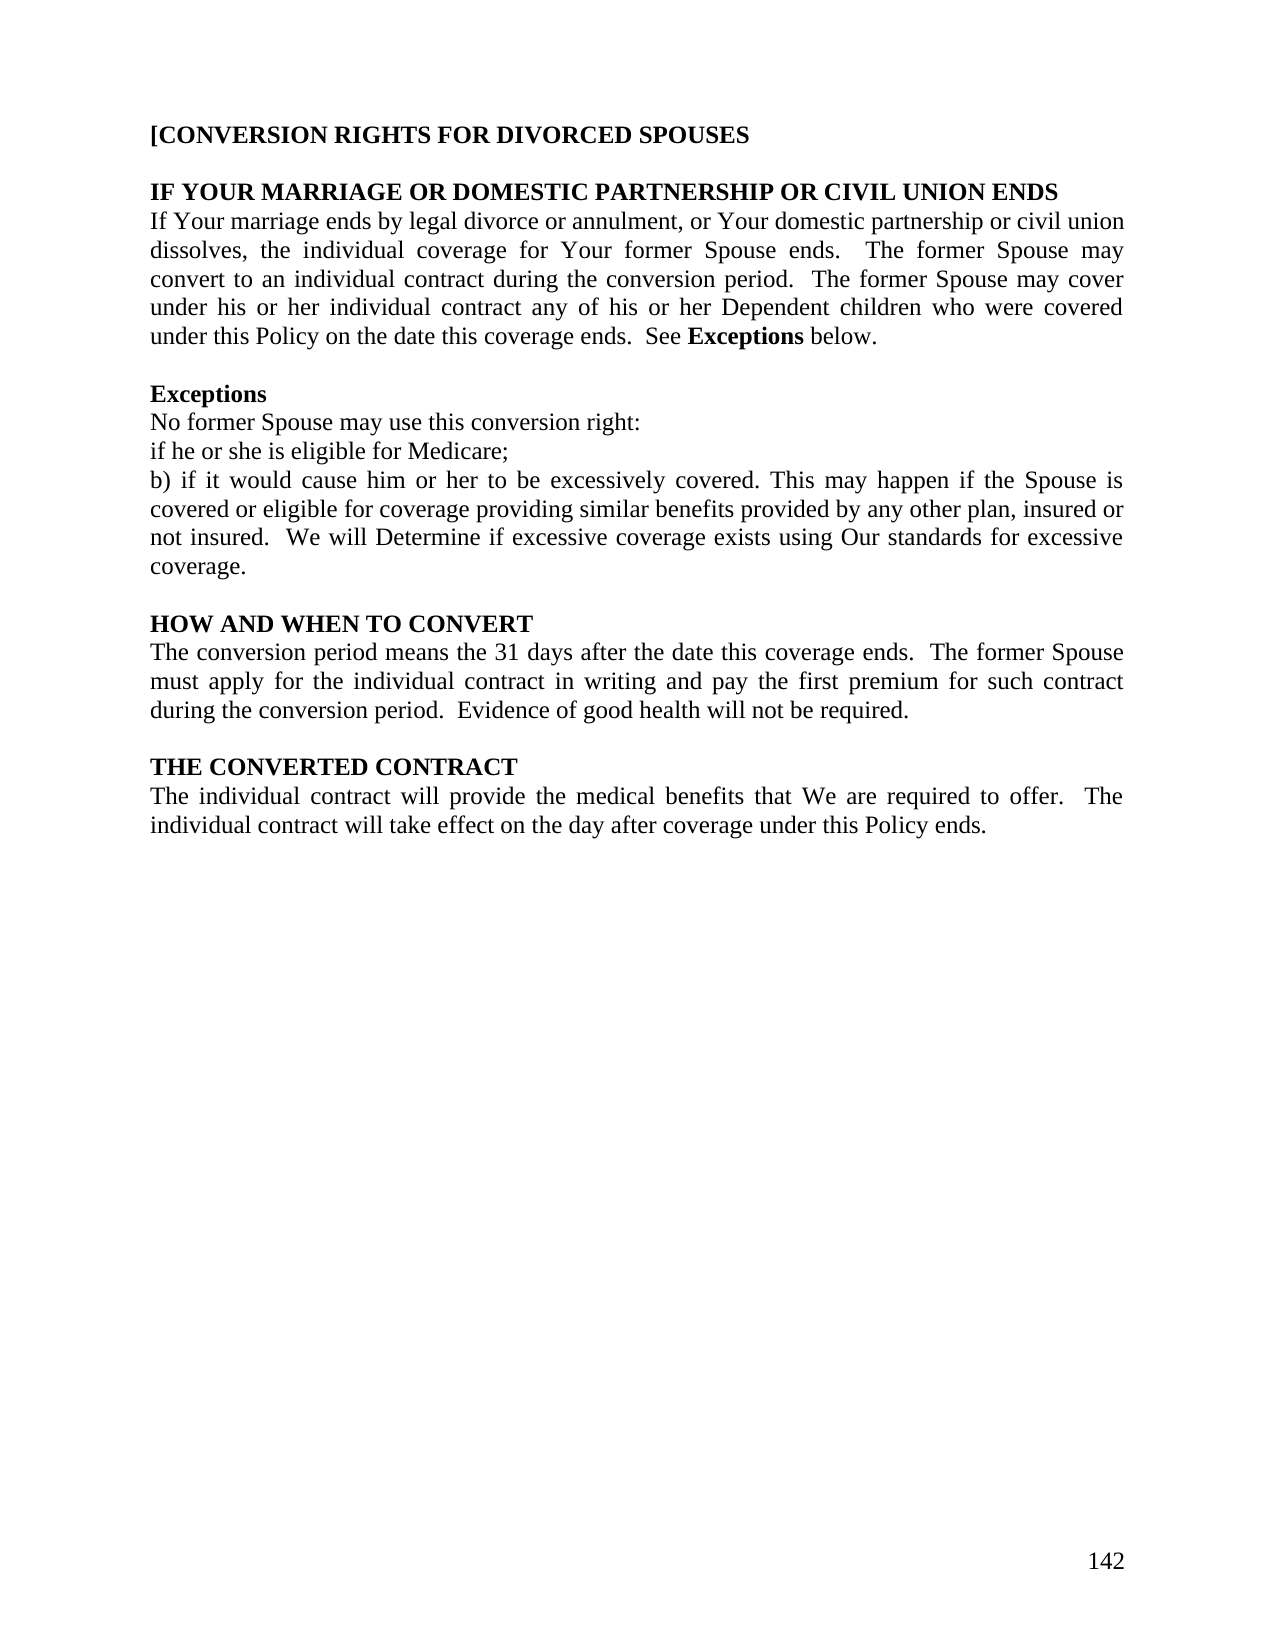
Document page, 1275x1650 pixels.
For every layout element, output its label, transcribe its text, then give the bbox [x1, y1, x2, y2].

text If Your marriage ends by legal divorce or annulment, or Your domestic partnership or civil union dissolves, the individual coverage for Your former Spouse ends. The former Spouse may convert to an individual contract during the conversion period. The former Spouse may cover under his or her individual contract any of his or her Dependent children who were covered under this Policy on the date this coverage ends. See Exceptions below. [150, 206, 1125, 350]
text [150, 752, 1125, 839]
text IF YOUR MARRIAGE OR DOMESTIC PARTNERSHIP OR CIVIL UNION ENDS [150, 177, 1125, 206]
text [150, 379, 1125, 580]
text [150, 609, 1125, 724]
text [CONVERSION RIGHTS FOR DIVORCED SPOUSES [150, 120, 1125, 149]
